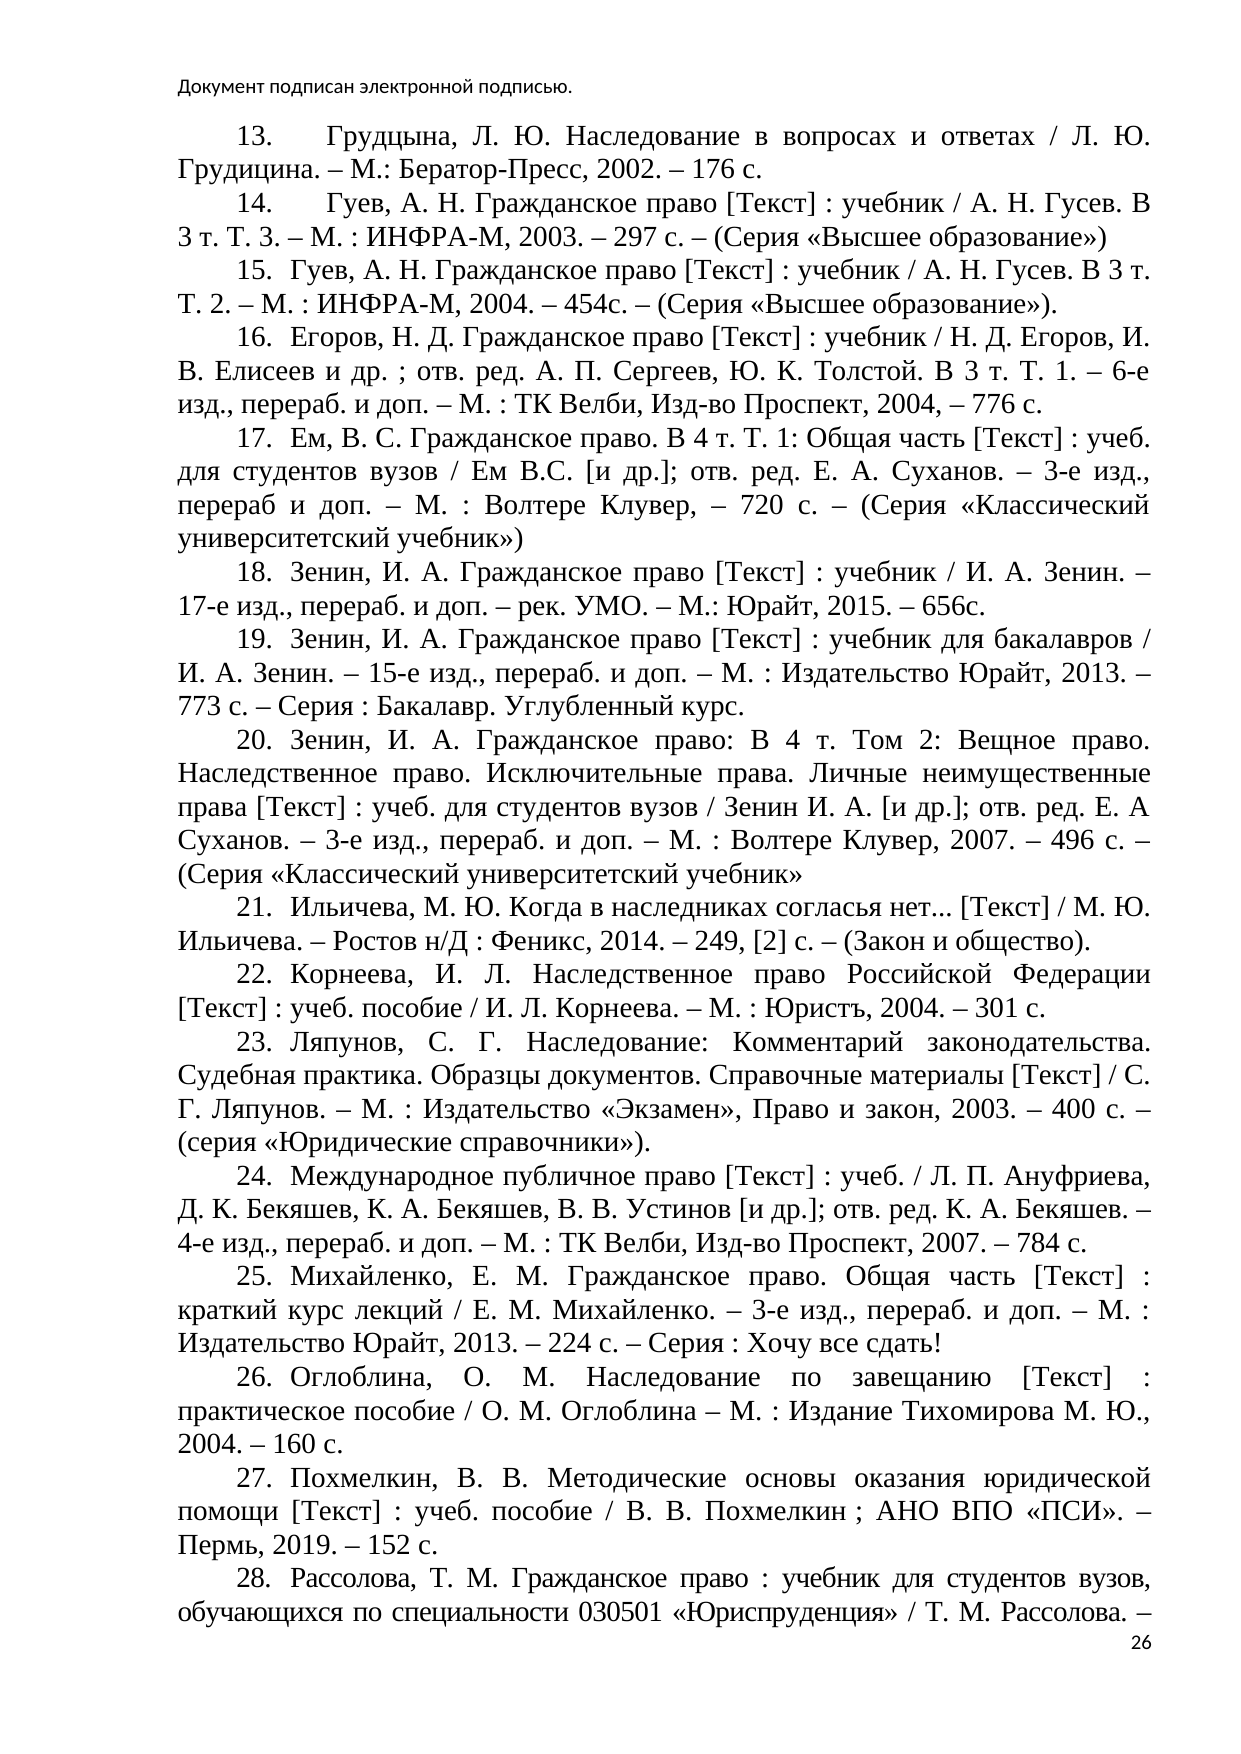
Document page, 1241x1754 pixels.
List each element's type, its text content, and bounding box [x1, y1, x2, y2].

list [177, 1560, 1152, 1627]
list Корнеева, И. Л. Наследственное право Российской Федерации [Текст] : учеб. пособие / И. Л. Корнеева. – М. : Юристъ, 2004. – 301 с. [177, 957, 1152, 1024]
list Ильичева, М. Ю. Когда в наследниках согласья нет... [Текст] / М. Ю. Ильичева. – Ростов н/Д : Феникс, 2014. – 249, [2] с. – (Закон и общество). [177, 889, 1152, 957]
list Международное публичное право [Текст] : учеб. / Л. П. Ануфриева, Д. К. Бекяшев, К. А. Бекяшев, В. В. Устинов [и др.]; отв. ред. К. А. Бекяшев. – 4-е изд., перераб. и доп. – М. : ТК Велби, Изд-во Проспект, 2007. – 784 с. [177, 1158, 1152, 1258]
list Грудцына, Л. Ю. Наследование в вопросах и ответах / Л. Ю. Грудицина. – М.: Бератор-Пресс, 2002. – 176 с. [177, 118, 1152, 185]
list Оглоблина, О. М. Наследование по завещанию [Текст] : практическое пособие / О. М. Оглоблина – М. : Издание Тихомирова М. Ю., 2004. – 160 с. [177, 1359, 1152, 1460]
list Зенин, И. А. Гражданское право: В 4 т. Том 2: Вещное право. Наследственное право. Исключительные права. Личные неимущественные права [Текст] : учеб. для студентов вузов / Зенин И. А. [и др.]; отв. ред. Е. А Суханов. – 3-е изд., перераб. и доп. – М. : Волтере Клувер, 2007. – 496 с. – (Серия «Классический университетский учебник» [177, 722, 1152, 889]
list Ем, B. C. Гражданское право. В 4 т. Т. 1: Общая часть [Текст] : учеб. для студентов вузов / Ем B.C. [и др.]; отв. ред. Е. А. Суханов. – 3-е изд., перераб и доп. – М. : Волтере Клувер, – 720 с. – (Серия «Классический университетский учебник») [177, 420, 1152, 554]
list Ляпунов, С. Г. Наследование: Комментарий законодательства. Судебная практика. Образцы документов. Справочные материалы [Текст] / С. Г. Ляпунов. – М. : Издательство «Экзамен», Право и закон, 2003. – 400 с. – (серия «Юридические справочники»). [177, 1024, 1152, 1158]
list Гуев, А. Н. Гражданское право [Текст] : учебник / А. Н. Гусев. В 3 т. Т. 3. – М. : ИНФРА-М, 2003. – 297 с. – (Серия «Высшее образование») [177, 185, 1152, 252]
list Зенин, И. А. Гражданское право [Текст] : учебник для бакалавров / И. А. Зенин. – 15-е изд., перераб. и доп. – М. : Издательство Юрайт, 2013. – 773 с. – Серия : Бакалавр. Углубленный курс. [177, 621, 1152, 722]
list Зенин, И. А. Гражданское право [Текст] : учебник / И. А. Зенин. – 17-е изд., перераб. и доп. – рек. УМО. – М.: Юрайт, 2015. – 656с. [177, 554, 1152, 621]
list Гуев, А. Н. Гражданское право [Текст] : учебник / А. Н. Гусев. В 3 т. Т. 2. – М. : ИНФРА-М, 2004. – 454с. – (Серия «Высшее образование»). [177, 252, 1152, 319]
list Егоров, Н. Д. Гражданское право [Текст] : учебник / Н. Д. Егоров, И. В. Елисеев и др. ; отв. ред. А. П. Сергеев, Ю. К. Толстой. В 3 т. Т. 1. – 6-е изд., перераб. и доп. – М. : ТК Велби, Изд-во Проспект, 2004, – 776 с. [177, 319, 1152, 420]
list Михайленко, Е. М. Гражданское право. Общая часть [Текст] : краткий курс лекций / Е. М. Михайленко. – 3-е изд., перераб. и доп. – М. : Издательство Юрайт, 2013. – 224 с. – Серия : Хочу все сдать! [177, 1258, 1152, 1359]
list Похмелкин, В. В. Методические основы оказания юридической помощи [Текст] : учеб. пособие / В. В. Похмелкин ; АНО ВПО «ПСИ». – Пермь, 2019. – 152 с. [177, 1460, 1152, 1560]
